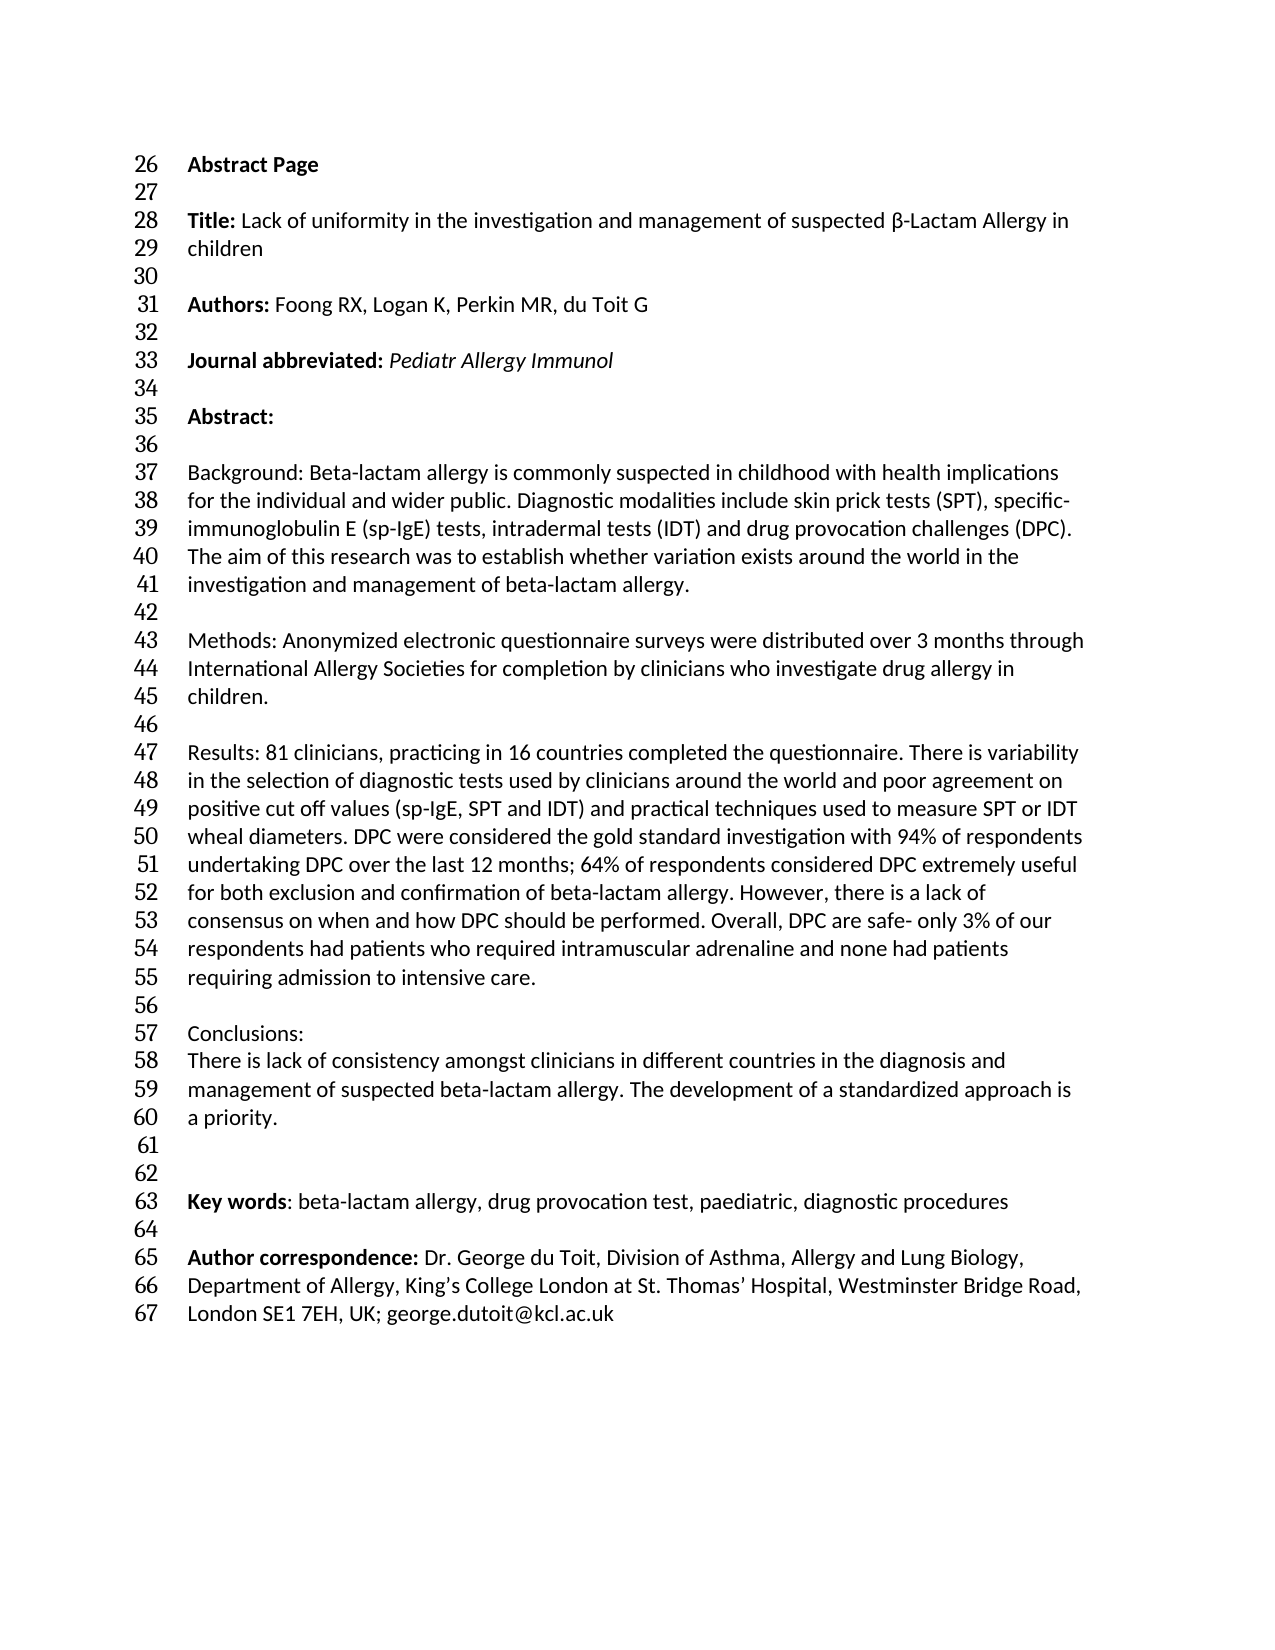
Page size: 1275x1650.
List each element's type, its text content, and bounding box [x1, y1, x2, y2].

text There is lack of consistency amongst clinicians in different countries in the diagnosis and management of suspected beta-lactam allergy. The development of a standardized approach is a priority. [187, 1047, 1087, 1131]
text Methods: Anonymized electronic questionnaire surveys were distributed over 3 months through International Allergy Societies for completion by clinicians who investigate drug allergy in children. [187, 626, 1087, 710]
text Title: Lack of uniformity in the investigation and management of suspected β-Lactam Allergy in children [187, 206, 1087, 262]
text Authors: Foong RX, Logan K, Perkin MR, du Toit G [187, 290, 1087, 318]
text Results: 81 clinicians, practicing in 16 countries completed the questionnaire. There is variability in the selection of diagnostic tests used by clinicians around the world and poor agreement on positive cut off values (sp-IgE, SPT and IDT) and practical techniques used to measure SPT or IDT wheal diameters. DPC were considered the gold standard investigation with 94% of respondents undertaking DPC over the last 12 months; 64% of respondents considered DPC extremely useful for both exclusion and confirmation of beta-lactam allergy. However, there is a lack of consensus on when and how DPC should be performed. Overall, DPC are safe- only 3% of our respondents had patients who required intramuscular adrenaline and none had patients requiring admission to intensive care. [187, 738, 1087, 991]
text Journal abbreviated: Pediatr Allergy Immunol [187, 346, 1087, 374]
text Author correspondence: Dr. George du Toit, Division of Asthma, Allergy and Lung Biology, Department of Allergy, King’s College London at St. Thomas’ Hospital, Westminster Bridge Road, London SE1 7EH, UK; george.dutoit@kcl.ac.uk [187, 1243, 1087, 1327]
text Abstract: [187, 402, 1087, 430]
text Conclusions: [187, 1019, 1087, 1047]
text Abstract Page [187, 150, 1087, 178]
text Key words: beta-lactam allergy, drug provocation test, paediatric, diagnostic procedures [187, 1187, 1087, 1215]
text Background: Beta-lactam allergy is commonly suspected in childhood with health implications for the individual and wider public. Diagnostic modalities include skin prick tests (SPT), specific-immunoglobulin E (sp-IgE) tests, intradermal tests (IDT) and drug provocation challenges (DPC). The aim of this research was to establish whether variation exists around the world in the investigation and management of beta-lactam allergy. [187, 458, 1087, 598]
